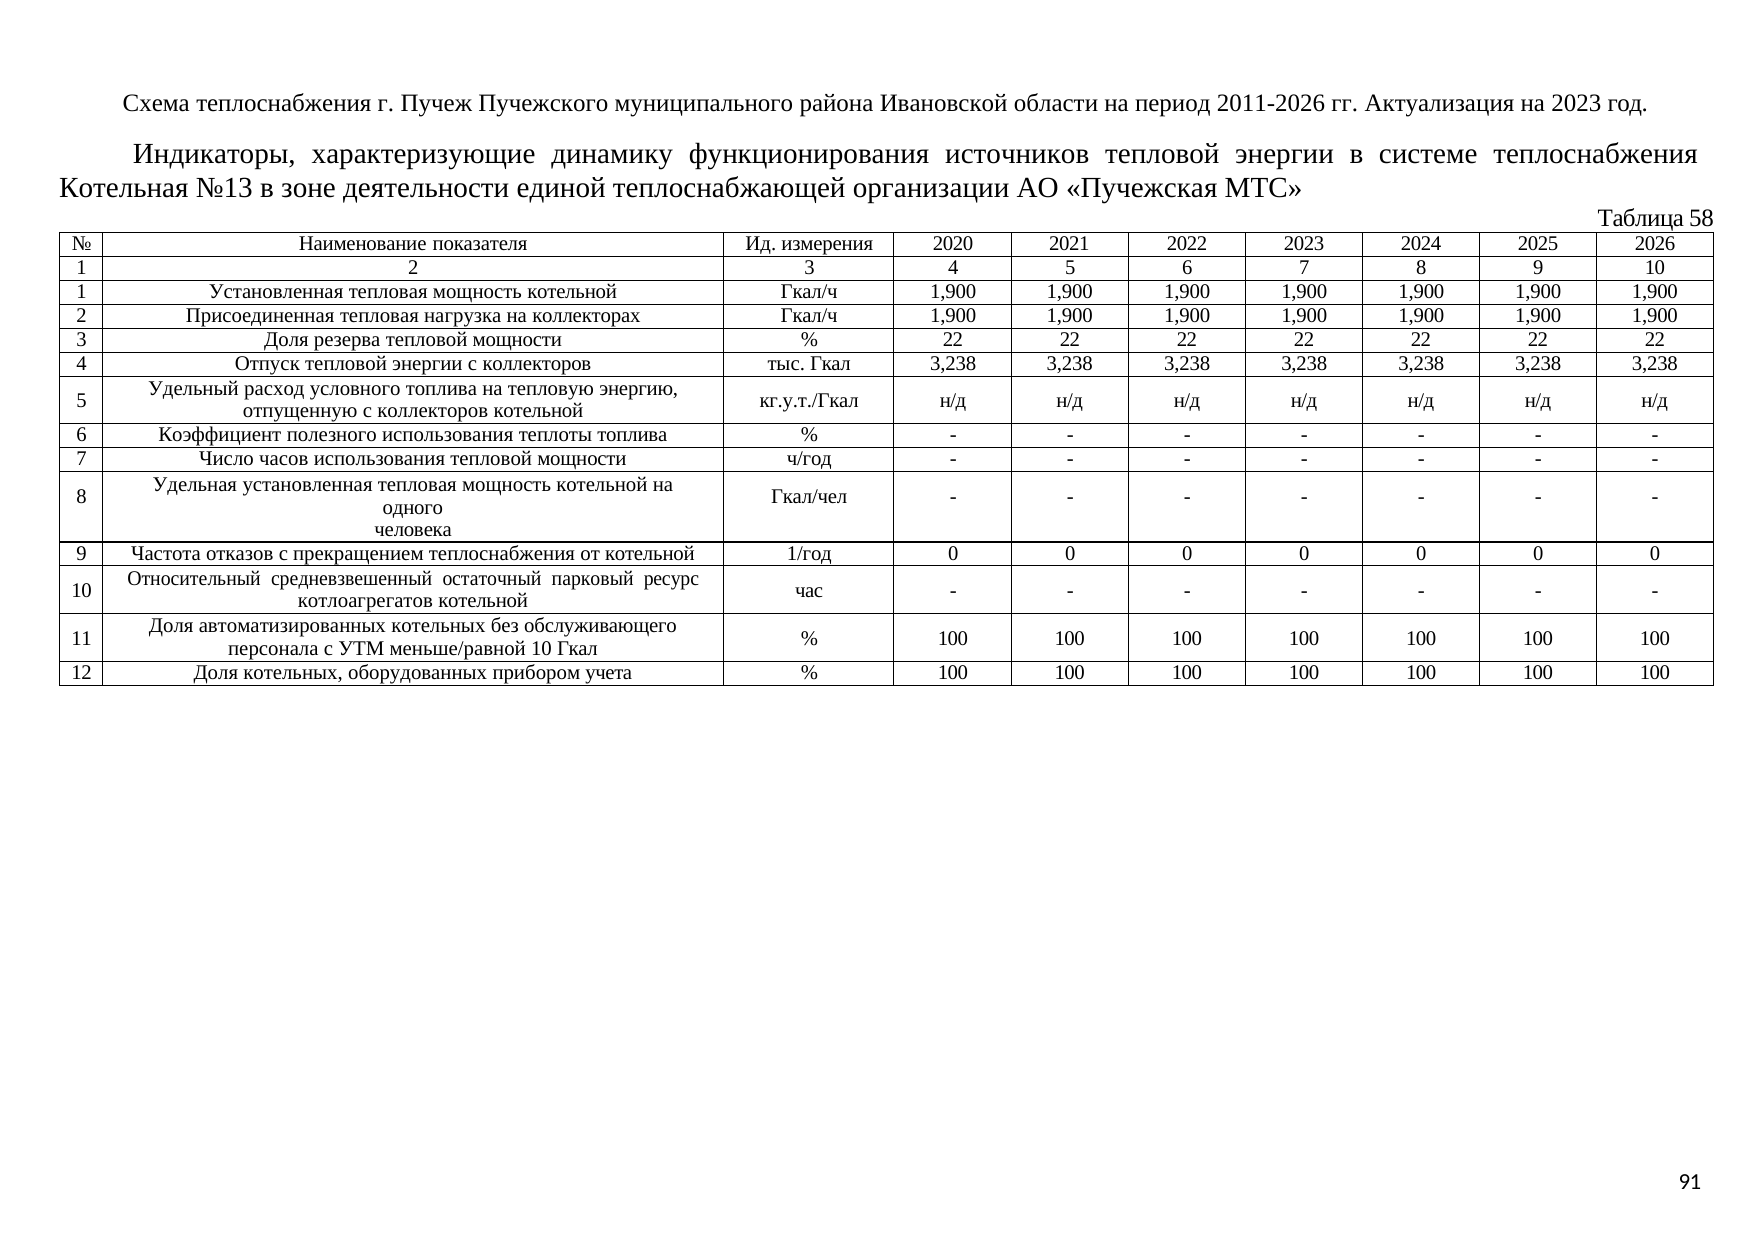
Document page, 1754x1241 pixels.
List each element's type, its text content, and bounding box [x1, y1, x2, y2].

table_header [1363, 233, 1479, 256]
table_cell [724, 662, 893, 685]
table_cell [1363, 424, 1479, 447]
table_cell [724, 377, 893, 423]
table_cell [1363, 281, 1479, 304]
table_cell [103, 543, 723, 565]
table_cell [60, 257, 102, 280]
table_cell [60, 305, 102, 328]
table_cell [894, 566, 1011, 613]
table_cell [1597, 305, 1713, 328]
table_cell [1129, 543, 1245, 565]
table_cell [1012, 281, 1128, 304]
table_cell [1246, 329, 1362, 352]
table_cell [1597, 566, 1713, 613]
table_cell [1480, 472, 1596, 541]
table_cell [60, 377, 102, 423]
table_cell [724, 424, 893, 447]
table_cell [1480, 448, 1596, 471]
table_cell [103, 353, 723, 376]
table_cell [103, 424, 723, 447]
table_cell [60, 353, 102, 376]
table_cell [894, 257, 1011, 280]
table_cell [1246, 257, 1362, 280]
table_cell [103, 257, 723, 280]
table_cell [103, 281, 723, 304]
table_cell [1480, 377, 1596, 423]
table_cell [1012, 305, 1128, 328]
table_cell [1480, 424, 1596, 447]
text Индикаторы, характеризующие динамику функционирования источников тепловой энергии в системе теплоснабжения Котельная №13 в зоне деятельности единой теплоснабжающей организации АО «Пучежская МТС» [59, 136, 1725, 203]
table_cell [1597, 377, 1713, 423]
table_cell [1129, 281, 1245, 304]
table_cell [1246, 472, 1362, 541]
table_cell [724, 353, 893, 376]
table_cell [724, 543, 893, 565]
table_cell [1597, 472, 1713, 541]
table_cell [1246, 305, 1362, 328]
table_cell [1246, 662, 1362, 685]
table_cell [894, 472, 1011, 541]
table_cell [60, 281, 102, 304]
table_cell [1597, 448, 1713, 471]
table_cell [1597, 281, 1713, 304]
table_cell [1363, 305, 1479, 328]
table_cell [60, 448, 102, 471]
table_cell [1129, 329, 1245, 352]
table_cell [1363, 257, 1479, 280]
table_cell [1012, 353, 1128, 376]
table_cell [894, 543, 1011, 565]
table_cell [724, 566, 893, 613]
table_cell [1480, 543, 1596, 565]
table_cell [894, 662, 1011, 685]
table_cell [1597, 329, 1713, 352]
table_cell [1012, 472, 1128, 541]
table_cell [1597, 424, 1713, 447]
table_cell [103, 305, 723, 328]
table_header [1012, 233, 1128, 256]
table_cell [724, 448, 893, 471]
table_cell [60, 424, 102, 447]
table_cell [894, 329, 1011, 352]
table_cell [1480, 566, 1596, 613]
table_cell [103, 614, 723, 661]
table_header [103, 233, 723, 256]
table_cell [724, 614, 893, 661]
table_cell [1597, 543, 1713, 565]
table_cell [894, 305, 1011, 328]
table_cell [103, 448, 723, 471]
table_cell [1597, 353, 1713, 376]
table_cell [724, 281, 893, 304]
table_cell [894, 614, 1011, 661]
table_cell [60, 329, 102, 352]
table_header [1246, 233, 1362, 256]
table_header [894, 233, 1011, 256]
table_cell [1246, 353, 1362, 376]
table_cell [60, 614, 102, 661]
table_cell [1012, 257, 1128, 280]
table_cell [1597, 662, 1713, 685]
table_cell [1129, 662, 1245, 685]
text Таблица 58 [48, 203, 1714, 232]
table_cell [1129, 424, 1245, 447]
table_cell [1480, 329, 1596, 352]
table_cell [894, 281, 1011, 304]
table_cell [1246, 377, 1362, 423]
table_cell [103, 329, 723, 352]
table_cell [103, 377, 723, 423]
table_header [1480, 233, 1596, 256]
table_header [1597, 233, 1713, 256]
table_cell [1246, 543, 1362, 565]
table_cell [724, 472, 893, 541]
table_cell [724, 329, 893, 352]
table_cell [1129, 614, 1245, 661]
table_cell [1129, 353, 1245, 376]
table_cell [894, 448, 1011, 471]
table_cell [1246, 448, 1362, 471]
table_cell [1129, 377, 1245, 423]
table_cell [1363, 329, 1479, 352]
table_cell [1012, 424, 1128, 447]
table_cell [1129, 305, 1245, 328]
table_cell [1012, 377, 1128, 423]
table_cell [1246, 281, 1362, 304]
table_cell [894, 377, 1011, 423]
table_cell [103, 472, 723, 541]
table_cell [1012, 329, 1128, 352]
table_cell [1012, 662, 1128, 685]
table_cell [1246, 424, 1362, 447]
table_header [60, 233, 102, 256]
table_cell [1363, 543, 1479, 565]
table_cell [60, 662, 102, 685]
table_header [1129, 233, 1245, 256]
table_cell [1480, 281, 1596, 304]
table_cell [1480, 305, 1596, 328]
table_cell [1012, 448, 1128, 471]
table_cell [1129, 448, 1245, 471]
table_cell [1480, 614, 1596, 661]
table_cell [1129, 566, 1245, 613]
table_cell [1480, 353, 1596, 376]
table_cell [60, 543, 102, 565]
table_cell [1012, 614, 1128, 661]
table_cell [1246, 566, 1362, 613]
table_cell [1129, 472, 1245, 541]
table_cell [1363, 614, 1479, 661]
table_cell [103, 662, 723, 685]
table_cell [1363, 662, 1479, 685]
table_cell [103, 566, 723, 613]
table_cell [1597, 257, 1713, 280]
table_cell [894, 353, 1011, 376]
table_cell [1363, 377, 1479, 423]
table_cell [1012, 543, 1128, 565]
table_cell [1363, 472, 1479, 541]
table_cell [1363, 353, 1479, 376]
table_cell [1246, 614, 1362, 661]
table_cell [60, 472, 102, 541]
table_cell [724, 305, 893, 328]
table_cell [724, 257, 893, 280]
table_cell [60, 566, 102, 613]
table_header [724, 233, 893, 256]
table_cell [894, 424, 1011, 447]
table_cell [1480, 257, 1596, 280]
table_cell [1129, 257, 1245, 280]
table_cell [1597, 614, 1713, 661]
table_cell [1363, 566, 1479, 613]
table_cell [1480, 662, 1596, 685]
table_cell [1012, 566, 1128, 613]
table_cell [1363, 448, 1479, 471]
